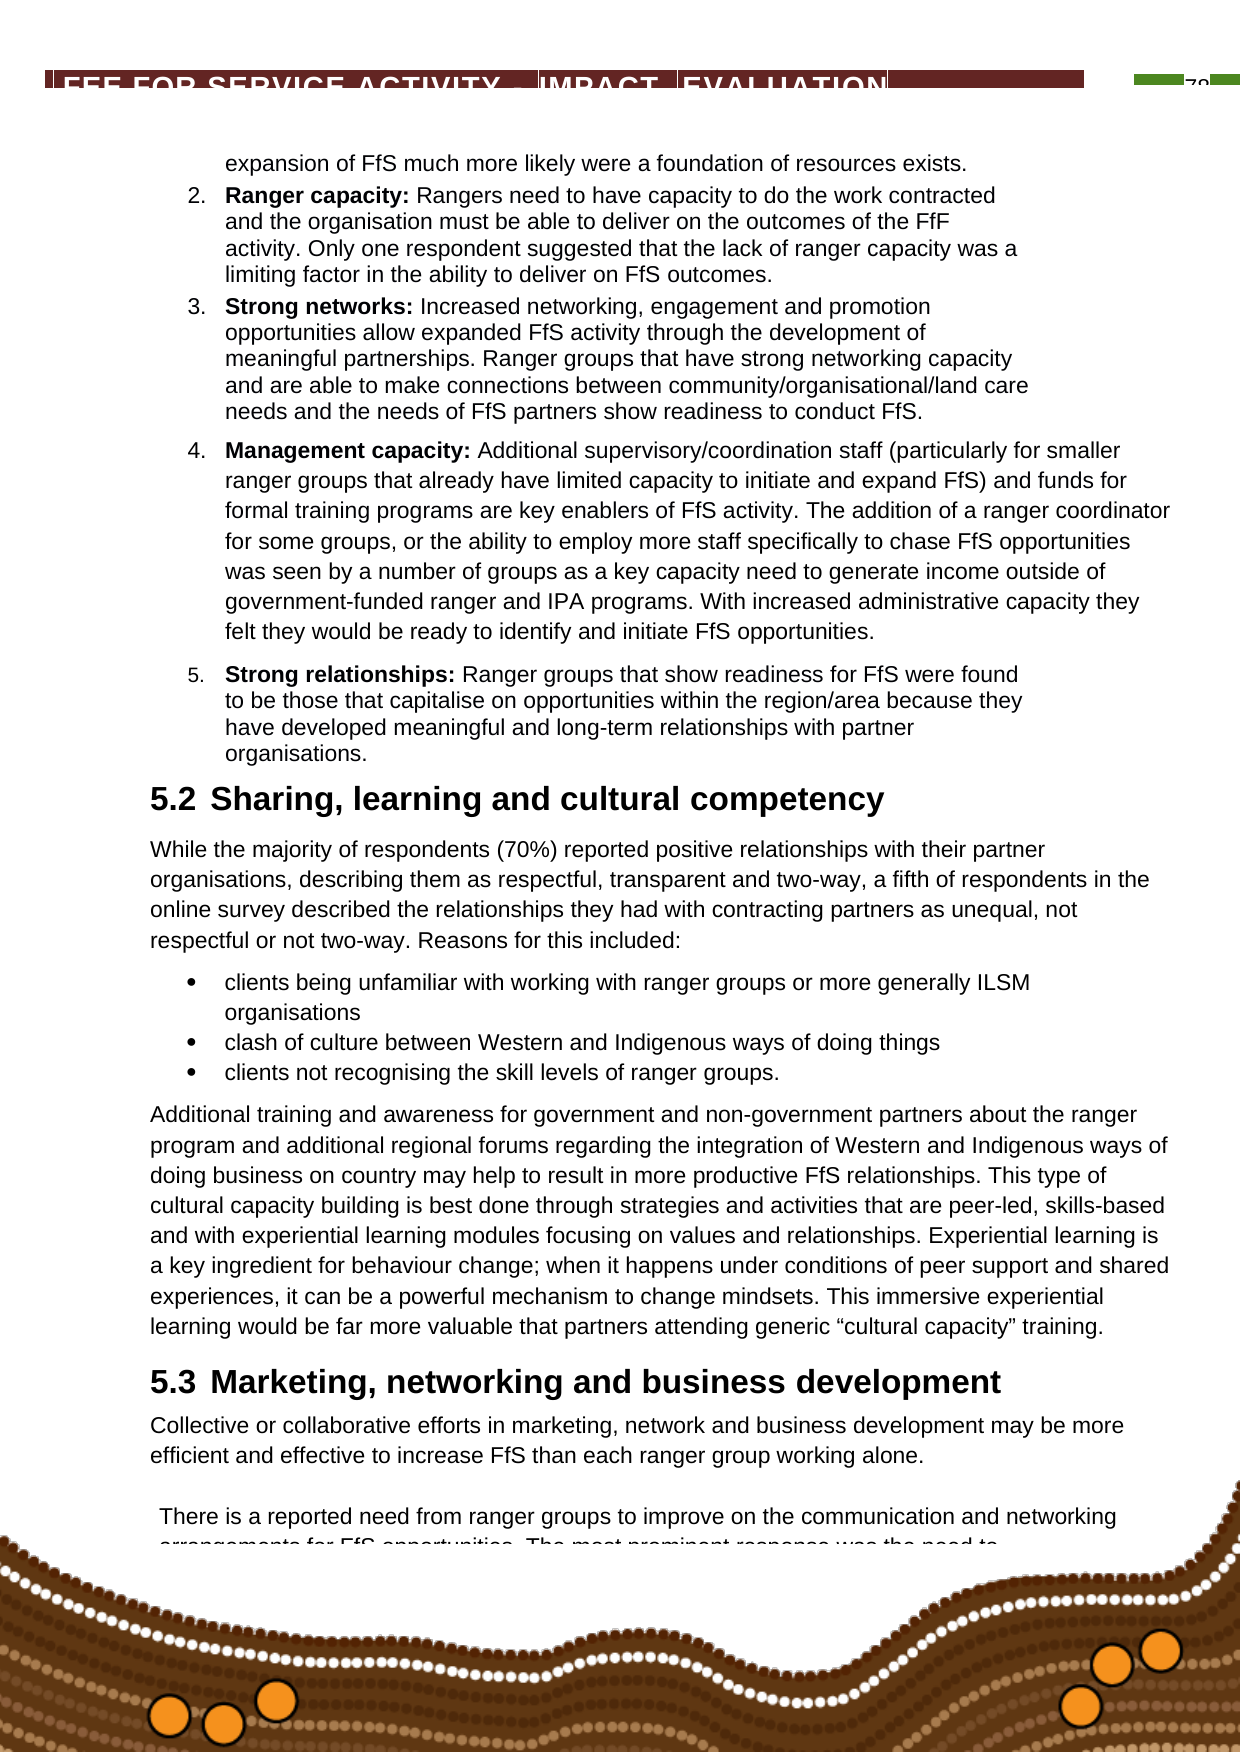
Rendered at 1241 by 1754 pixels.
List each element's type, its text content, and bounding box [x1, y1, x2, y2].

text expansion of FfS much more likely were a foundation of resources exists. [225, 150, 1240, 176]
picture [0, 1458, 1240, 1752]
text Collective or collaborative efforts in marketing, network and business development may be more efficient and effective to increase FfS than each ranger group working alone. [150, 1412, 1126, 1469]
list clients being unfamiliar with working with ranger groups or more generally ILSM organisations [187, 969, 1031, 1025]
list Strong networks: Increased networking, engagement and promotion opportunities allow expanded FfS activity through the development of meaningful partnerships. Ranger groups that have strong networking capacity and are able to make connections between community/organisational/land care needs and the needs of FfS partners show readiness to conduct FfS. [187, 293, 1029, 424]
list clients not recognising the skill levels of ranger groups. [187, 1059, 1240, 1085]
list clash of culture between Western and Indigenous ways of doing things [187, 1029, 1240, 1055]
subtitle Marketing, networking and business development [150, 1362, 1240, 1401]
text While the majority of respondents (70%) reported positive relationships with their partner organisations, describing them as respectful, transparent and two-way, a fifth of respondents in the online survey described the relationships they had with contracting partners as unequal, not respectful or not two-way. Reasons for this included: [150, 836, 1152, 953]
subtitle Sharing, learning and cultural competency [150, 779, 1240, 817]
text Additional training and awareness for government and non-government partners about the ranger program and additional regional forums regarding the integration of Western and Indigenous ways of doing business on country may help to result in more productive FfS relationships. This type of cultural capacity building is best done through strategies and activities that are peer-led, skills-based and with experiential learning modules focusing on values and relationships. Experiential learning is a key ingredient for behaviour change; when it happens under conditions of peer support and shared experiences, it can be a powerful mechanism to change mindsets. This immersive experiential learning would be far more valuable that partners attending generic “cultural capacity” training. [150, 1101, 1171, 1339]
list Management capacity: Additional supervisory/coordination staff (particularly for smaller ranger groups that already have limited capacity to initiate and expand FfS) and funds for formal training programs are key enablers of FfS activity. The addition of a ranger coordinator for some groups, or the ability to employ more staff specifically to chase FfS opportunities was seen by a number of groups as a key capacity need to generate income outside of government-funded ranger and IPA programs. With increased administrative capacity they felt they would be ready to identify and initiate FfS opportunities. [187, 437, 1171, 644]
list Ranger capacity: Rangers need to have capacity to do the work contracted and the organisation must be able to deliver on the outcomes of the FfF activity. Only one respondent suggested that the lack of ranger capacity was a limiting factor in the ability to deliver on FfS outcomes. [187, 182, 1033, 287]
list Strong relationships: Ranger groups that show readiness for FfS were found to be those that capitalise on opportunities within the region/area because they have developed meaningful and long-term relationships with partner organisations. [187, 661, 1023, 767]
